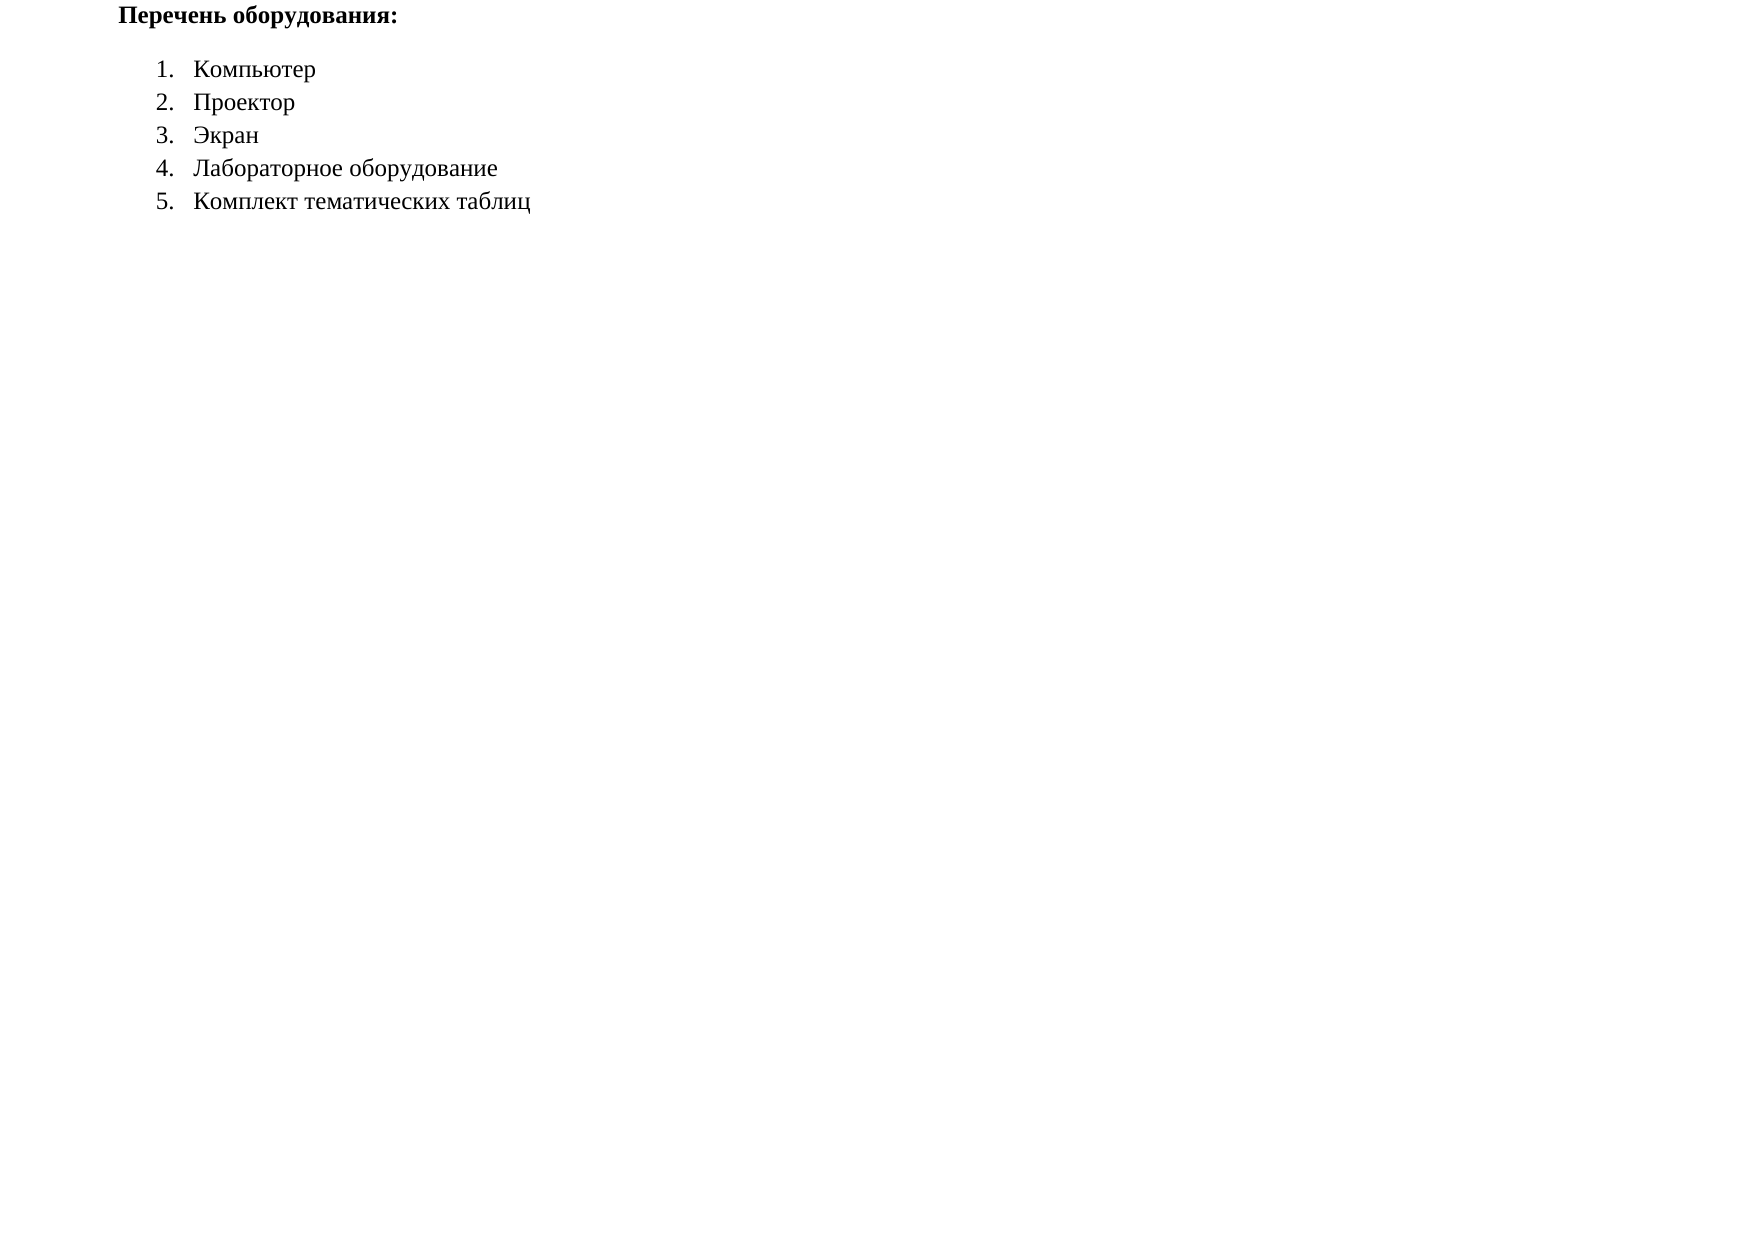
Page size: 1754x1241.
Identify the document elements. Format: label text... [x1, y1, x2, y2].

list Комплект тематических таблиц [156, 186, 1636, 215]
text Перечень оборудования: [118, 0, 1636, 29]
list Лабораторное оборудование [156, 153, 1636, 182]
list Компьютер [156, 54, 1636, 83]
list Экран [156, 120, 1636, 149]
list Проектор [156, 87, 1636, 116]
